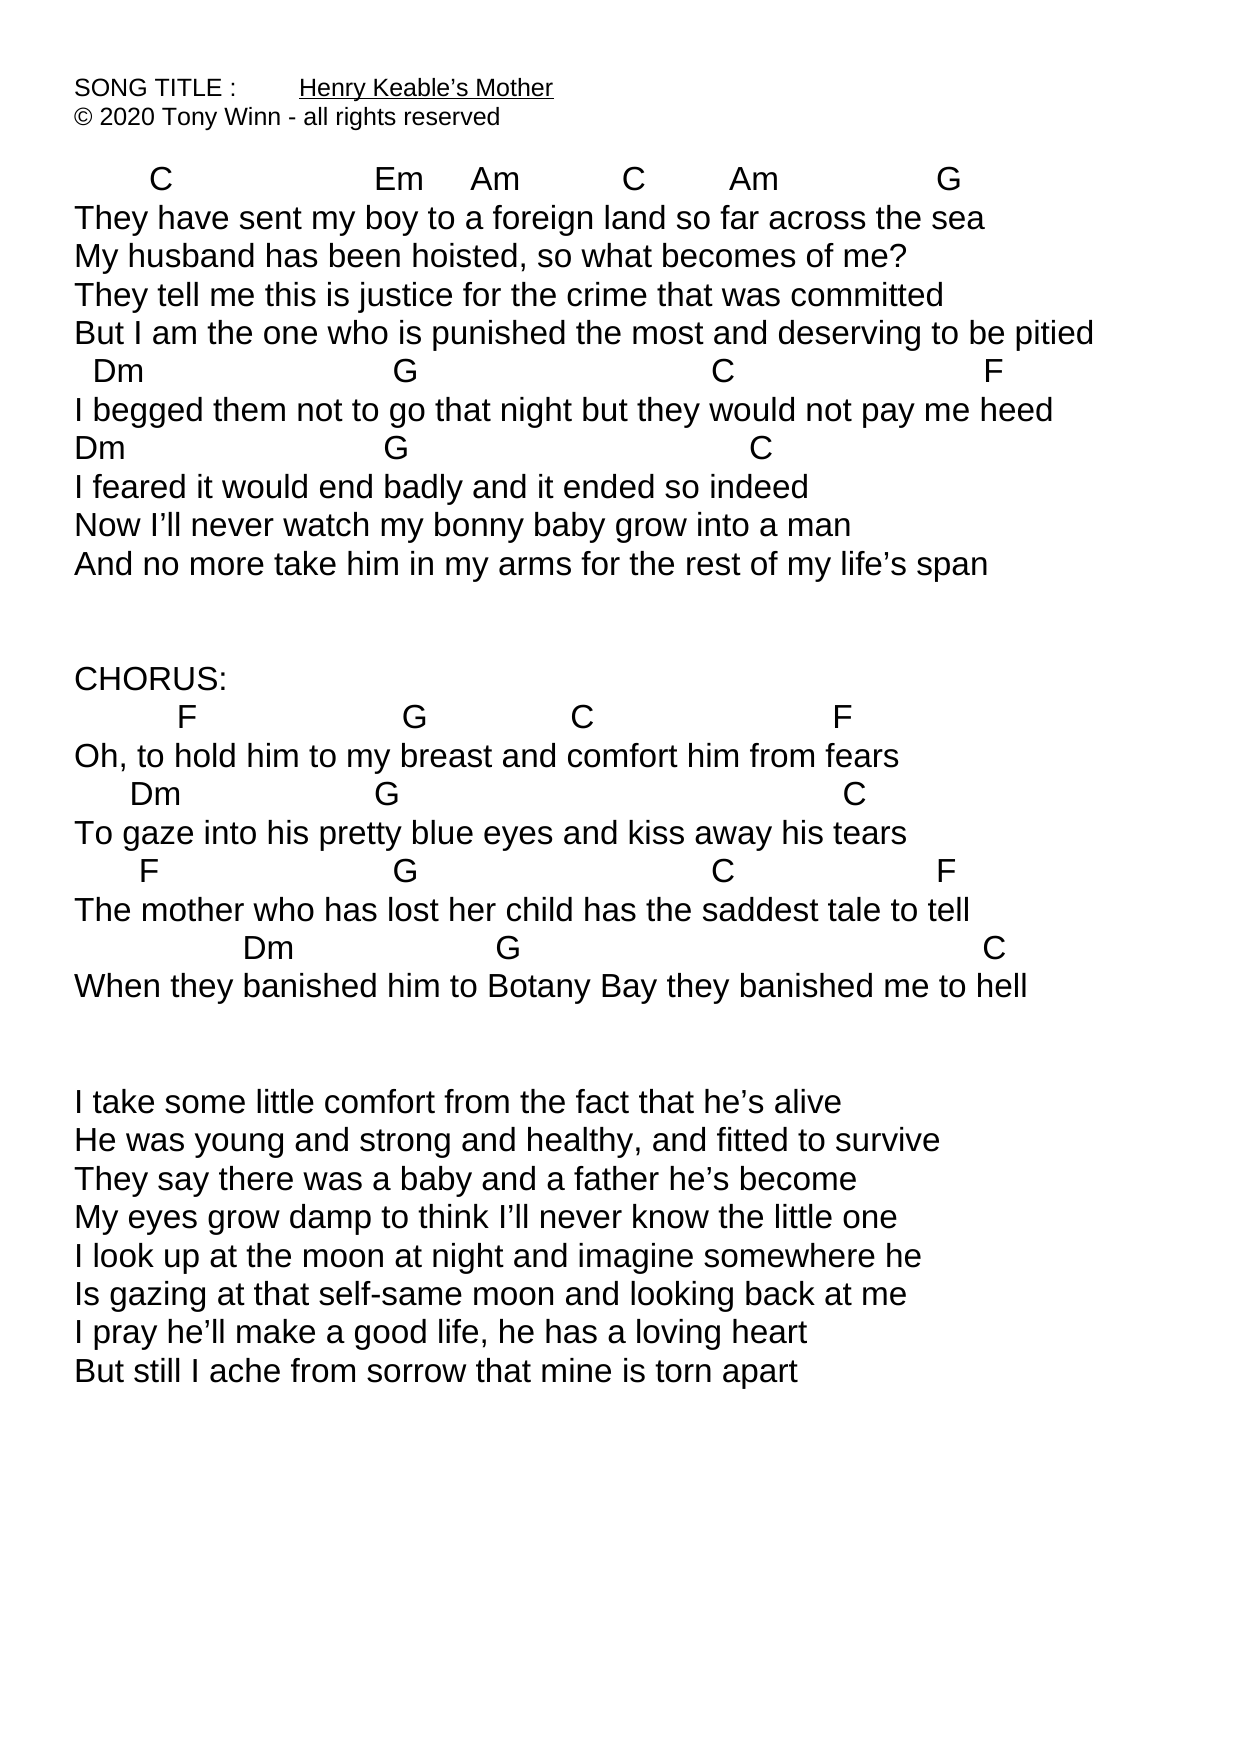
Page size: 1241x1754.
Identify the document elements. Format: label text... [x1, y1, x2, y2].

text My eyes grow damp to think I’ll never know the little one [74, 1197, 1167, 1236]
text I feared it would end badly and it ended so indeed [74, 467, 1167, 505]
text Is gazing at that self-same moon and looking back at me [74, 1274, 1167, 1312]
text They have sent my boy to a foreign land so far across the sea [74, 198, 1167, 236]
text F G C F [74, 851, 1167, 890]
text When they banished him to Botany Bay they banished me to hell [74, 967, 1167, 1005]
text I look up at the moon at night and imagine somewhere he [74, 1236, 1167, 1274]
text Dm G C F [74, 352, 1167, 390]
text They tell me this is justice for the crime that was committed [74, 275, 1167, 313]
text They say there was a baby and a father he’s become [74, 1159, 1167, 1197]
text But I am the one who is punished the most and deserving to be pitied [74, 313, 1167, 352]
text To gaze into his pretty blue eyes and kiss away his tears [74, 813, 1167, 851]
text My husband has been hoisted, so what becomes of me? [74, 236, 1167, 275]
text I pray he’ll make a good life, he has a loving heart [74, 1312, 1167, 1351]
text And no more take him in my arms for the rest of my life’s span [74, 544, 1167, 582]
text Dm G C [74, 928, 1167, 967]
text CHORUS: [74, 659, 1167, 697]
text He was young and strong and healthy, and fitted to survive [74, 1120, 1167, 1159]
text But still I ache from sorrow that mine is torn apart [74, 1351, 1167, 1389]
text Dm G C [74, 428, 1167, 467]
text Now I’ll never watch my bonny baby grow into a man [74, 505, 1167, 544]
text © 2020 Tony Winn - all rights reserved [74, 102, 1167, 131]
text F G C F [74, 697, 1167, 736]
text SONG TITLE : Henry Keable’s Mother [74, 73, 1167, 102]
text Dm G C [74, 774, 1167, 813]
text I begged them not to go that night but they would not pay me heed [74, 390, 1167, 428]
text The mother who has lost her child has the saddest tale to tell [74, 890, 1167, 928]
text C Em Am C Am G [74, 159, 1167, 198]
text Oh, to hold him to my breast and comfort him from fears [74, 736, 1167, 774]
text I take some little comfort from the fact that he’s alive [74, 1082, 1167, 1120]
